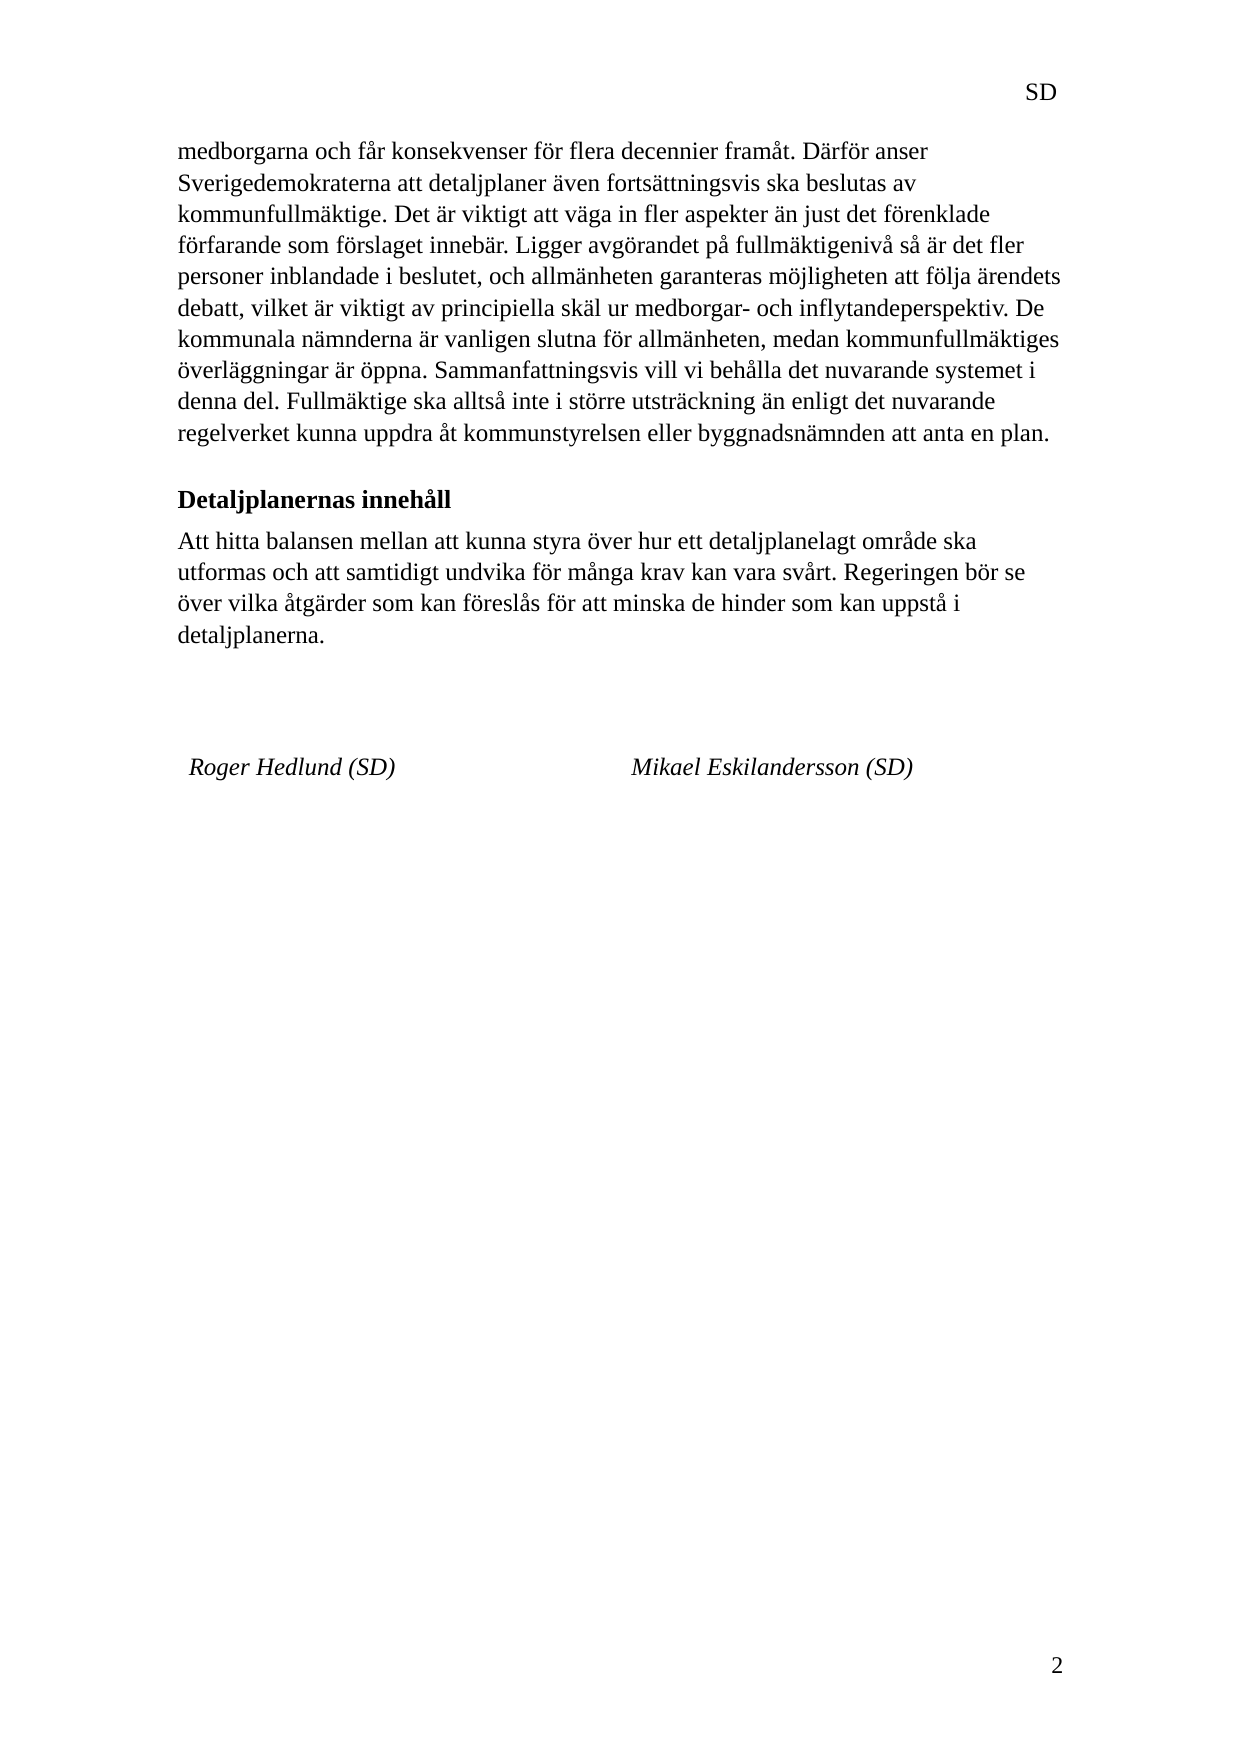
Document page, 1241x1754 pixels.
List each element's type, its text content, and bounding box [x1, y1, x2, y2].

table_header Mikael Eskilandersson (SD) [620, 719, 1063, 788]
text Att hitta balansen mellan att kunna styra över hur ett detaljplanelagt område ska utformas och att samtidigt undvika för många krav kan vara svårt. Regeringen bör se över vilka åtgärder som kan föreslås för att minska de hinder som kan uppstå i detaljplanerna. [177, 523, 1063, 648]
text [177, 134, 1063, 446]
subtitle Detaljplanernas innehåll [177, 484, 1063, 515]
table_header Roger Hedlund (SD) [177, 719, 620, 788]
